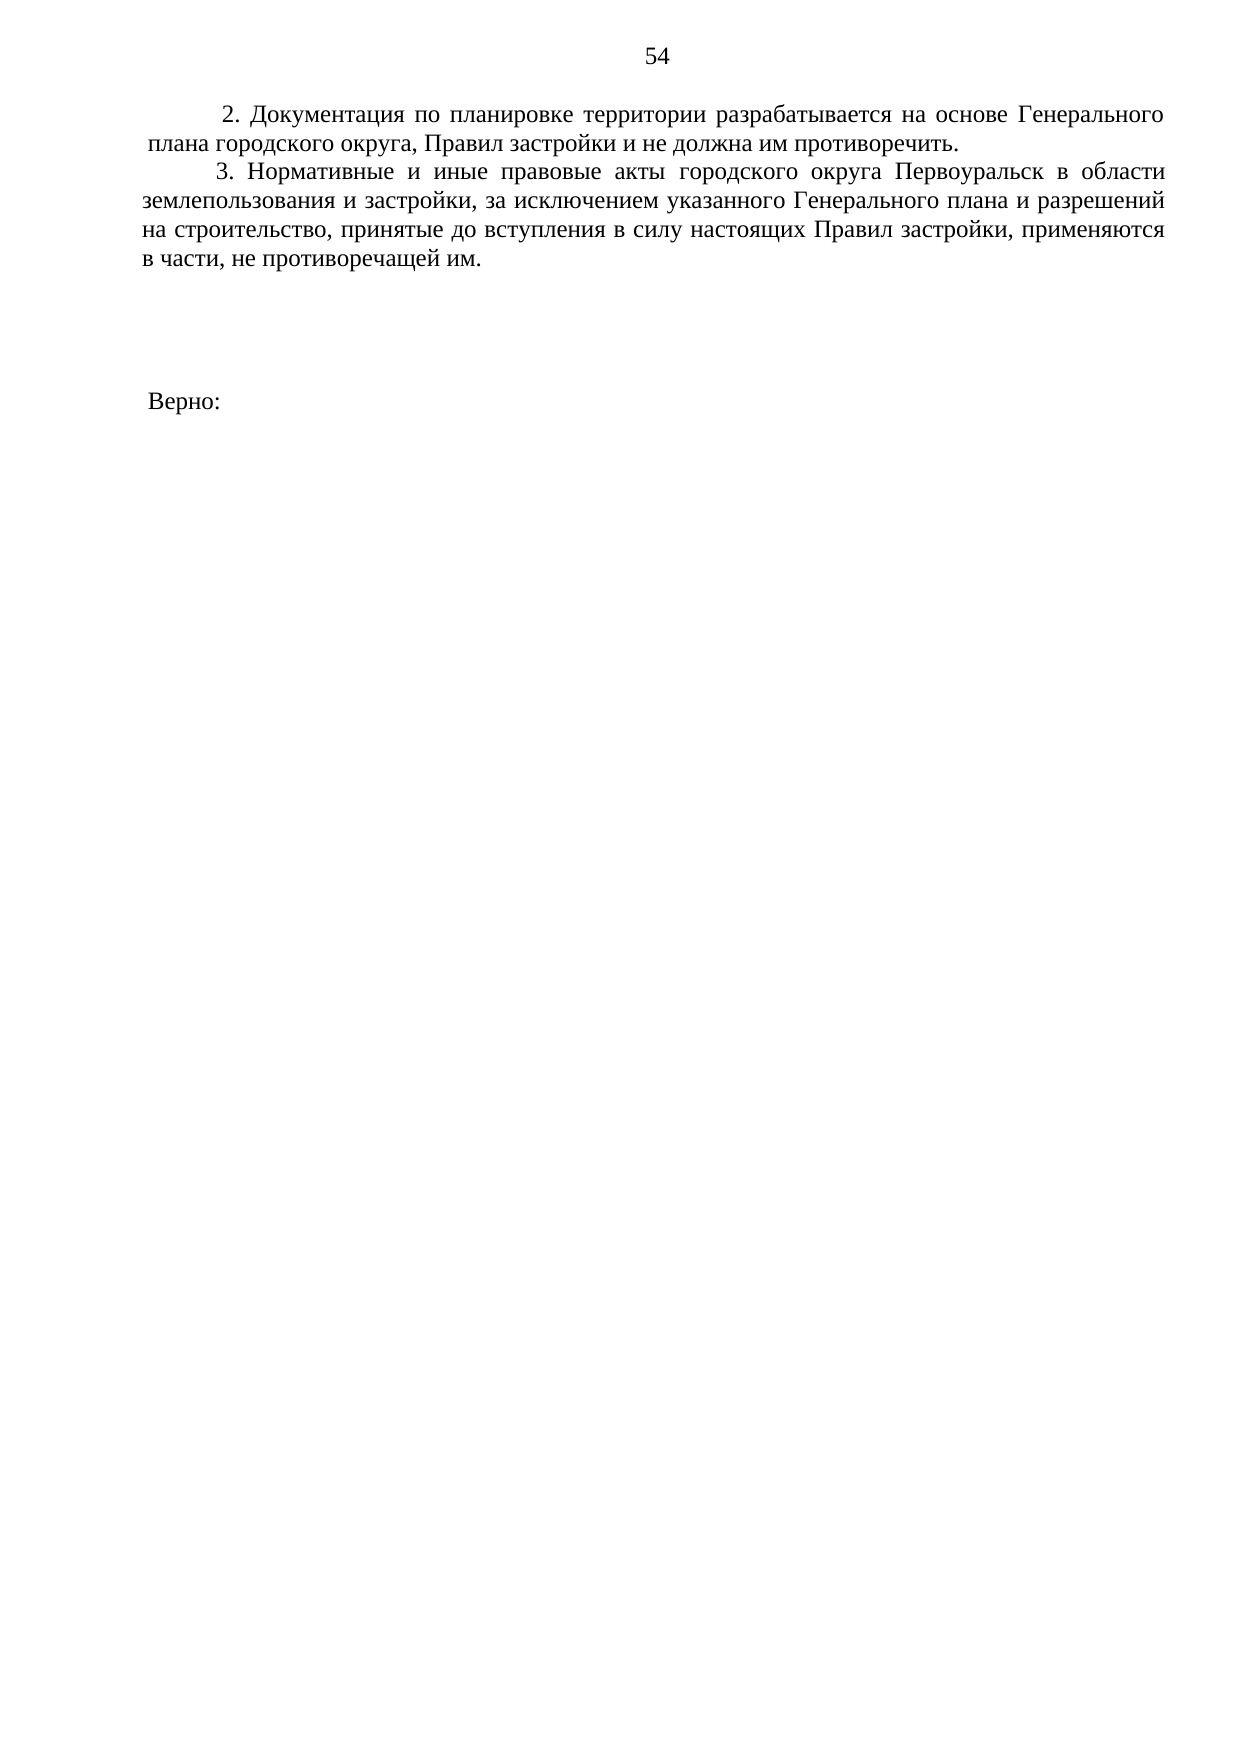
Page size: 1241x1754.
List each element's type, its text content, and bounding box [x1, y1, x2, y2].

text 3. Нормативные и иные правовые акты городского округа Первоуральск в области землепользования и застройки, за исключением указанного Генерального плана и разрешений на строительство, принятые до вступления в силу настоящих Правил застройки, применяются в части, не противоречащей им. [142, 156, 1166, 271]
text 2. Документация по планировке территории разрабатывается на основе Генерального плана городского округа, Правил застройки и не должна им противоречить. [148, 99, 1165, 156]
text Верно: [148, 386, 1166, 415]
